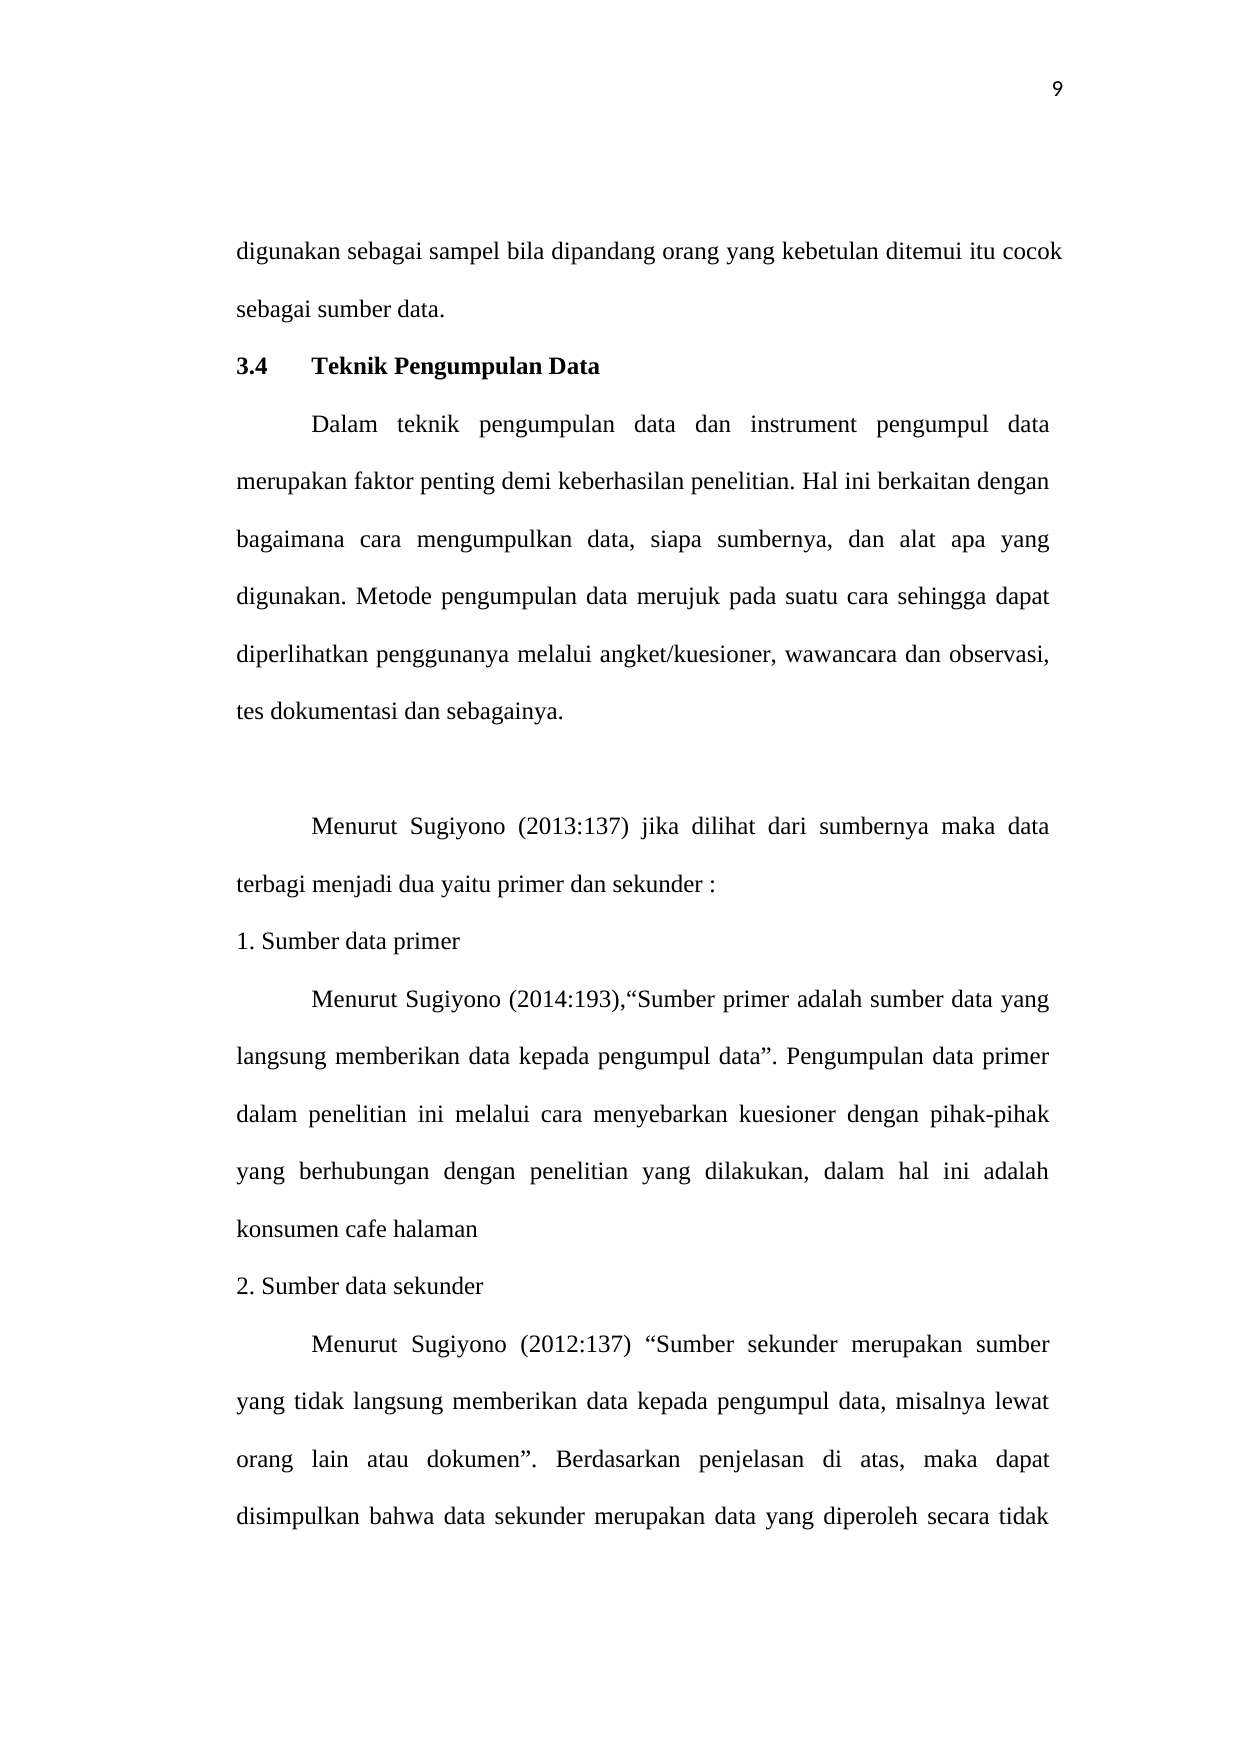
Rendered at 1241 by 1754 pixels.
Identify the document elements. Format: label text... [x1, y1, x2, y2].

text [236, 1329, 1050, 1530]
text Menurut Sugiyono (2013:137) jika dilihat dari sumbernya maka data terbagi menjadi dua yaitu primer dan sekunder : [236, 811, 1050, 897]
text Menurut Sugiyono (2014:193),“Sumber primer adalah sumber data yang langsung memberikan data kepada pengumpul data”. Pengumpulan data primer dalam penelitian ini melalui cara menyebarkan kuesioner dengan pihak-pihak yang berhubungan dengan penelitian yang dilakukan, dalam hal ini adalah konsumen cafe halaman [236, 984, 1050, 1242]
text 3.4 Teknik Pengumpulan Data [236, 351, 1063, 380]
text Dalam teknik pengumpulan data dan instrument pengumpul data merupakan faktor penting demi keberhasilan penelitian. Hal ini berkaitan dengan bagaimana cara mengumpulkan data, siapa sumbernya, dan alat apa yang digunakan. Metode pengumpulan data merujuk pada suatu cara sehingga dapat diperlihatkan penggunanya melalui angket/kuesioner, wawancara dan observasi, tes dokumentasi dan sebagainya. [236, 409, 1050, 725]
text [236, 236, 1063, 322]
text 2. Sumber data sekunder [236, 1271, 1050, 1300]
text 1. Sumber data primer [236, 926, 1050, 955]
